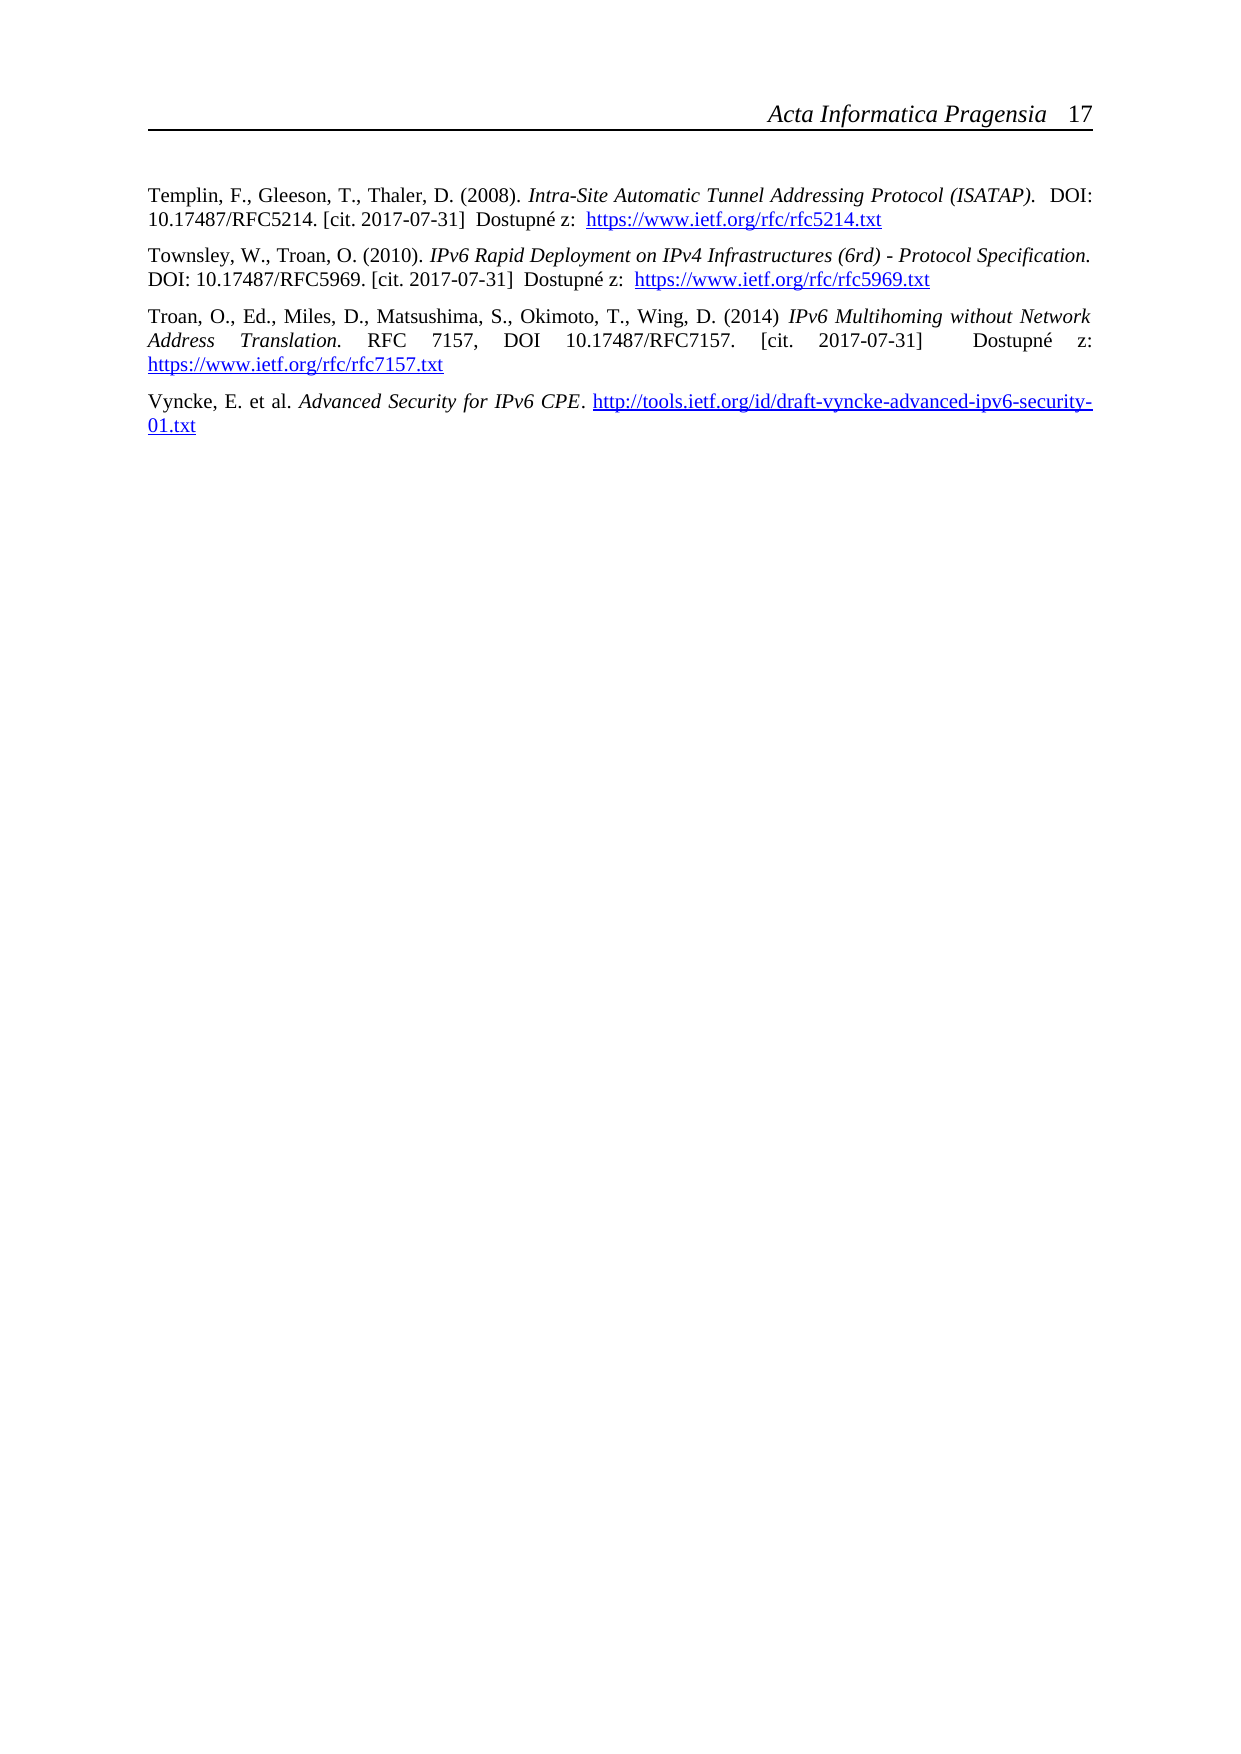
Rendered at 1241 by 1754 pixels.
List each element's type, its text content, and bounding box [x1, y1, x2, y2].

text Troan, O., Ed., Miles, D., Matsushima, S., Okimoto, T., Wing, D. (2014) IPv6 Multihoming without Network Address Translation. RFC 7157, DOI 10.17487/RFC7157. [cit. 2017-07-31] Dostupné z: https://www.ietf.org/rfc/rfc7157.txt [148, 304, 1093, 376]
text Townsley, W., Troan, O. (2010). IPv6 Rapid Deployment on IPv4 Infrastructures (6rd) - Protocol Specification. DOI: 10.17487/RFC5969. [cit. 2017-07-31] Dostupné z: https://www.ietf.org/rfc/rfc5969.txt [148, 243, 1093, 291]
text Templin, F., Gleeson, T., Thaler, D. (2008). Intra-Site Automatic Tunnel Addressing Protocol (ISATAP). DOI: 10.17487/RFC5214. [cit. 2017-07-31] Dostupné z: https://www.ietf.org/rfc/rfc5214.txt [148, 183, 1093, 231]
text Vyncke, E. et al. Advanced Security for IPv6 CPE. http://tools.ietf.org/id/draft-vyncke-advanced-ipv6-security-01.txt [148, 389, 1093, 437]
